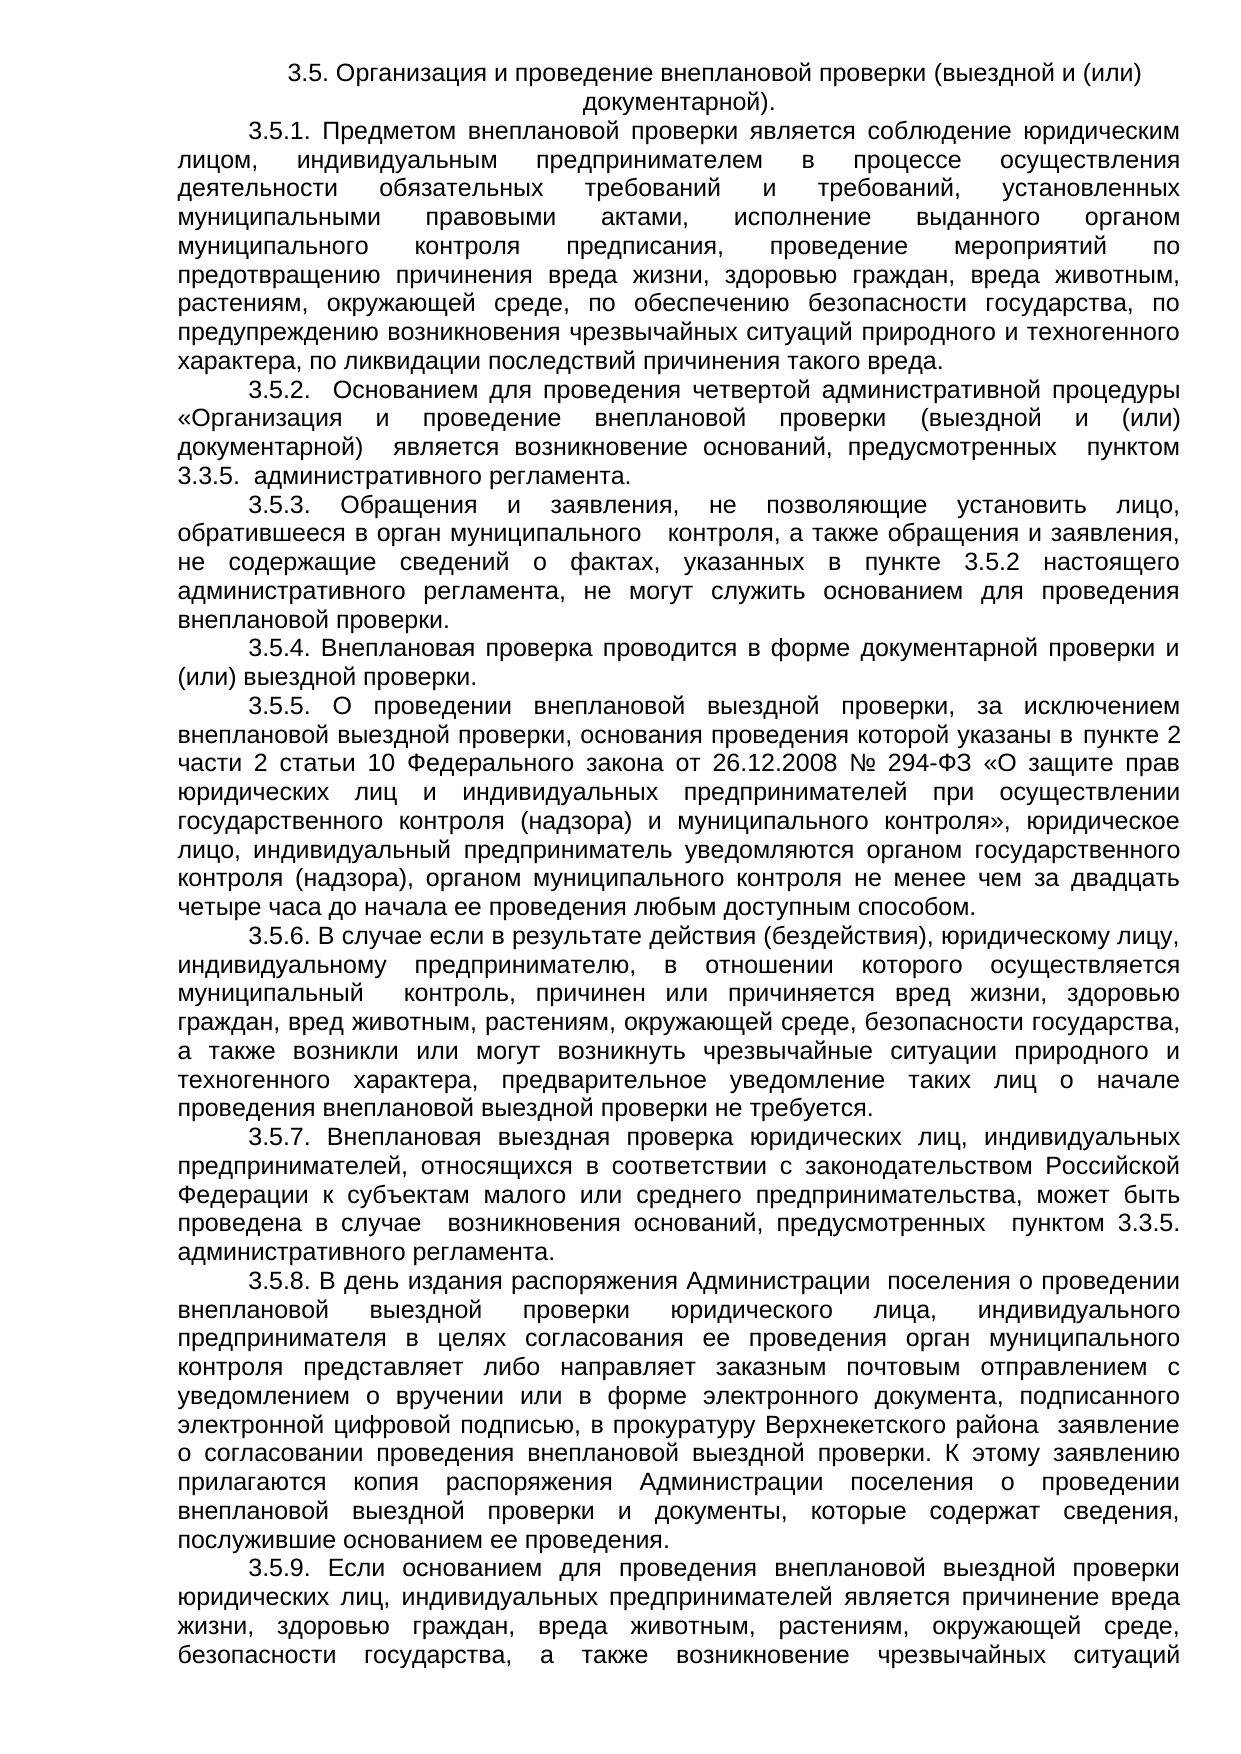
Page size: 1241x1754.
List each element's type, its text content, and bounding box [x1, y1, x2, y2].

text 3.5.4. Внеплановая проверка проводится в форме документарной проверки и (или) выездной проверки. [177, 633, 1181, 691]
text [177, 1553, 1181, 1668]
text 3.5.5. О проведении внеплановой выездной проверки, за исключением внеплановой выездной проверки, основания проведения которой указаны в пункте 2 части 2 статьи 10 Федерального закона от 26.12.2008 № 294-ФЗ «О защите прав юридических лиц и индивидуальных предпринимателей при осуществлении государственного контроля (надзора) и муниципального контроля», юридическое лицо, индивидуальный предприниматель уведомляются органом государственного контроля (надзора), органом муниципального контроля не менее чем за двадцать четыре часа до начала ее проведения любым доступным способом. [177, 691, 1181, 921]
text 3.5.6. В случае если в результате действия (бездействия), юридическому лицу, индивидуальному предпринимателю, в отношении которого осуществляется муниципальный контроль, причинен или причиняется вред жизни, здоровью граждан, вред животным, растениям, окружающей среде, безопасности государства, а также возникли или могут возникнуть чрезвычайные ситуации природного и техногенного характера, предварительное уведомление таких лиц о начале проведения внеплановой выездной проверки не требуется. [177, 921, 1181, 1122]
text 3.5.7. Внеплановая выездная проверка юридических лиц, индивидуальных предпринимателей, относящихся в соответствии с законодательством Российской Федерации к субъектам малого или среднего предпринимательства, может быть проведена в случае возникновения оснований, предусмотренных пунктом 3.3.5. административного регламента. [177, 1122, 1181, 1266]
text 3.5. Организация и проведение внеплановой проверки (выездной и (или) документарной). [177, 58, 1181, 116]
text 3.5.8. В день издания распоряжения Администрации поселения о проведении внеплановой выездной проверки юридического лица, индивидуального предпринимателя в целях согласования ее проведения орган муниципального контроля представляет либо направляет заказным почтовым отправлением с уведомлением о вручении или в форме электронного документа, подписанного электронной цифровой подписью, в прокуратуру Верхнекетского района заявление о согласовании проведения внеплановой выездной проверки. К этому заявлению прилагаются копия распоряжения Администрации поселения о проведении внеплановой выездной проверки и документы, которые содержат сведения, послужившие основанием ее проведения. [177, 1266, 1181, 1553]
text 3.5.1. Предметом внеплановой проверки является соблюдение юридическим лицом, индивидуальным предпринимателем в процессе осуществления деятельности обязательных требований и требований, установленных муниципальными правовыми актами, исполнение выданного органом муниципального контроля предписания, проведение мероприятий по предотвращению причинения вреда жизни, здоровью граждан, вреда животным, растениям, окружающей среде, по обеспечению безопасности государства, по предупреждению возникновения чрезвычайных ситуаций природного и техногенного характера, по ликвидации последствий причинения такого вреда. [177, 116, 1181, 374]
text 3.5.2. Основанием для проведения четвертой административной процедуры «Организация и проведение внеплановой проверки (выездной и (или) документарной) является возникновение оснований, предусмотренных пунктом 3.3.5. административного регламента. [177, 374, 1181, 489]
text 3.5.3. Обращения и заявления, не позволяющие установить лицо, обратившееся в орган муниципального контроля, а также обращения и заявления, не содержащие сведений о фактах, указанных в пункте 3.5.2 настоящего административного регламента, не могут служить основанием для проведения внеплановой проверки. [177, 489, 1181, 633]
